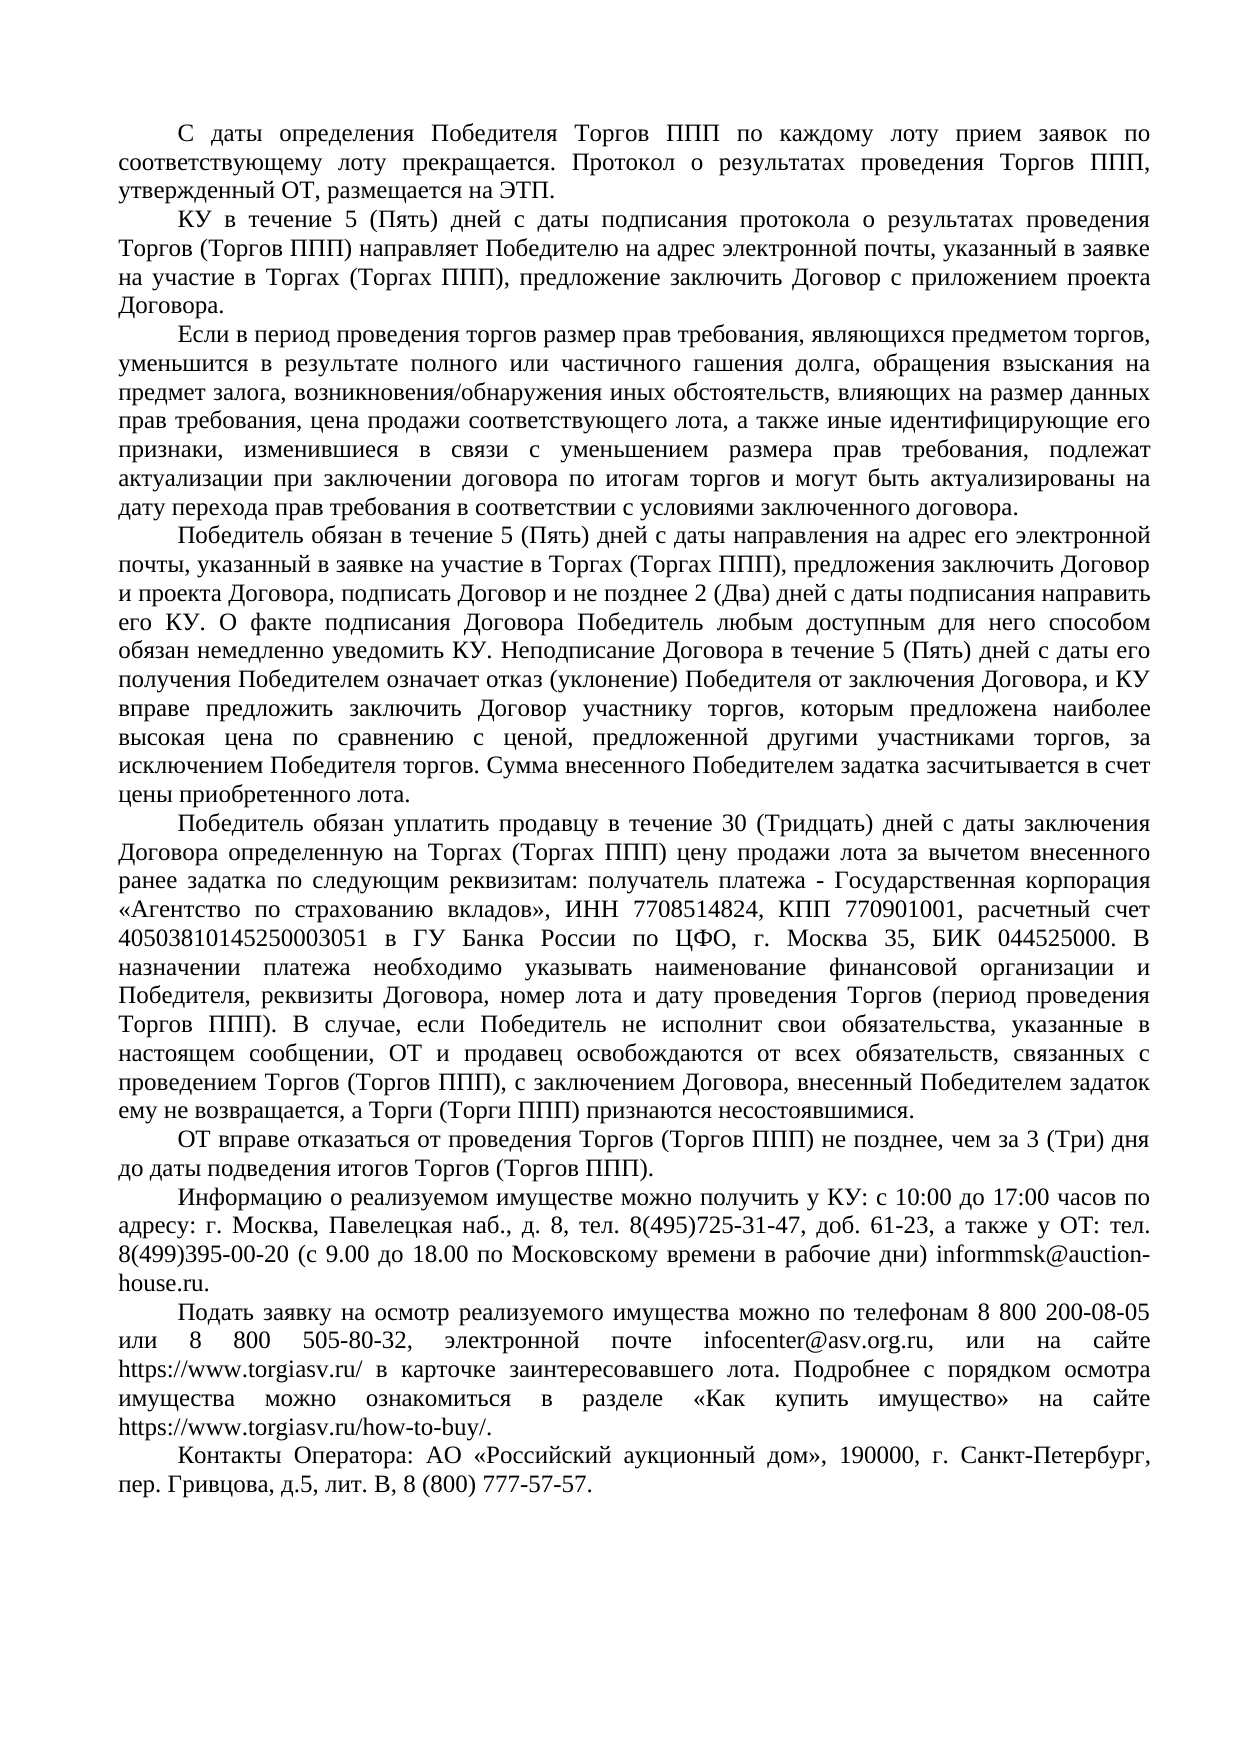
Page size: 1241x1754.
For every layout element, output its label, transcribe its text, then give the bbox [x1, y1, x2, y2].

text Если в период проведения торгов размер прав требования, являющихся предметом торгов, уменьшится в результате полного или частичного гашения долга, обращения взыскания на предмет залога, возникновения/обнаружения иных обстоятельств, влияющих на размер данных прав требования, цена продажи соответствующего лота, а также иные идентифицирующие его признаки, изменившиеся в связи с уменьшением размера прав требования, подлежат актуализации при заключении договора по итогам торгов и могут быть актуализированы на дату перехода прав требования в соответствии с условиями заключенного договора. [118, 319, 1151, 521]
text Контакты Оператора: АО «Российский аукционный дом», 190000, г. Санкт-Петербург, пер. Гривцова, д.5, лит. В, 8 (800) 777-57-57. [118, 1441, 1151, 1498]
text КУ в течение 5 (Пять) дней с даты подписания протокола о результатах проведения Торгов (Торгов ППП) направляет Победителю на адрес электронной почты, указанный в заявке на участие в Торгах (Торгах ППП), предложение заключить Договор с приложением проекта Договора. [118, 204, 1151, 319]
text Подать заявку на осмотр реализуемого имущества можно по телефонам 8 800 200-08-05 или 8 800 505-80-32, электронной почте infocenter@asv.org.ru, или на сайте https://www.torgiasv.ru/ в карточке заинтересовавшего лота. Подробнее с порядком осмотра имущества можно ознакомиться в разделе «Как купить имущество» на сайте https://www.torgiasv.ru/how-to-buy/. [118, 1297, 1151, 1441]
text Информацию о реализуемом имуществе можно получить у КУ: с 10:00 до 17:00 часов по адресу: г. Москва, Павелецкая наб., д. 8, тел. 8(495)725-31-47, доб. 61-23, а также у ОТ: тел. 8(499)395-00-20 (с 9.00 до 18.00 по Московскому времени в рабочие дни) informmsk@auction-house.ru. [118, 1182, 1151, 1297]
text Победитель обязан уплатить продавцу в течение 30 (Тридцать) дней с даты заключения Договора определенную на Торгах (Торгах ППП) цену продажи лота за вычетом внесенного ранее задатка по следующим реквизитам: получатель платежа - Государственная корпорация «Агентство по страхованию вкладов», ИНН 7708514824, КПП 770901001, расчетный счет 40503810145250003051 в ГУ Банка России по ЦФО, г. Москва 35, БИК 044525000. В назначении платежа необходимо указывать наименование финансовой организации и Победителя, реквизиты Договора, номер лота и дату проведения Торгов (период проведения Торгов ППП). В случае, если Победитель не исполнит свои обязательства, указанные в настоящем сообщении, ОТ и продавец освобождаются от всех обязательств, связанных с проведением Торгов (Торгов ППП), с заключением Договора, внесенный Победителем задаток ему не возвращается, а Торги (Торги ППП) признаются несостоявшимися. [118, 808, 1151, 1124]
text ОТ вправе отказаться от проведения Торгов (Торгов ППП) не позднее, чем за 3 (Три) дня до даты подведения итогов Торгов (Торгов ППП). [118, 1124, 1151, 1182]
text С даты определения Победителя Торгов ППП по каждому лоту прием заявок по соответствующему лоту прекращается. Протокол о результатах проведения Торгов ППП, утвержденный ОТ, размещается на ЭТП. [118, 118, 1151, 204]
text Победитель обязан в течение 5 (Пять) дней с даты направления на адрес его электронной почты, указанный в заявке на участие в Торгах (Торгах ППП), предложения заключить Договор и проекта Договора, подписать Договор и не позднее 2 (Два) дней с даты подписания направить его КУ. О факте подписания Договора Победитель любым доступным для него способом обязан немедленно уведомить КУ. Неподписание Договора в течение 5 (Пять) дней с даты его получения Победителем означает отказ (уклонение) Победителя от заключения Договора, и КУ вправе предложить заключить Договор участнику торгов, которым предложена наиболее высокая цена по сравнению с ценой, предложенной другими участниками торгов, за исключением Победителя торгов. Сумма внесенного Победителем задатка засчитывается в счет цены приобретенного лота. [118, 521, 1151, 808]
